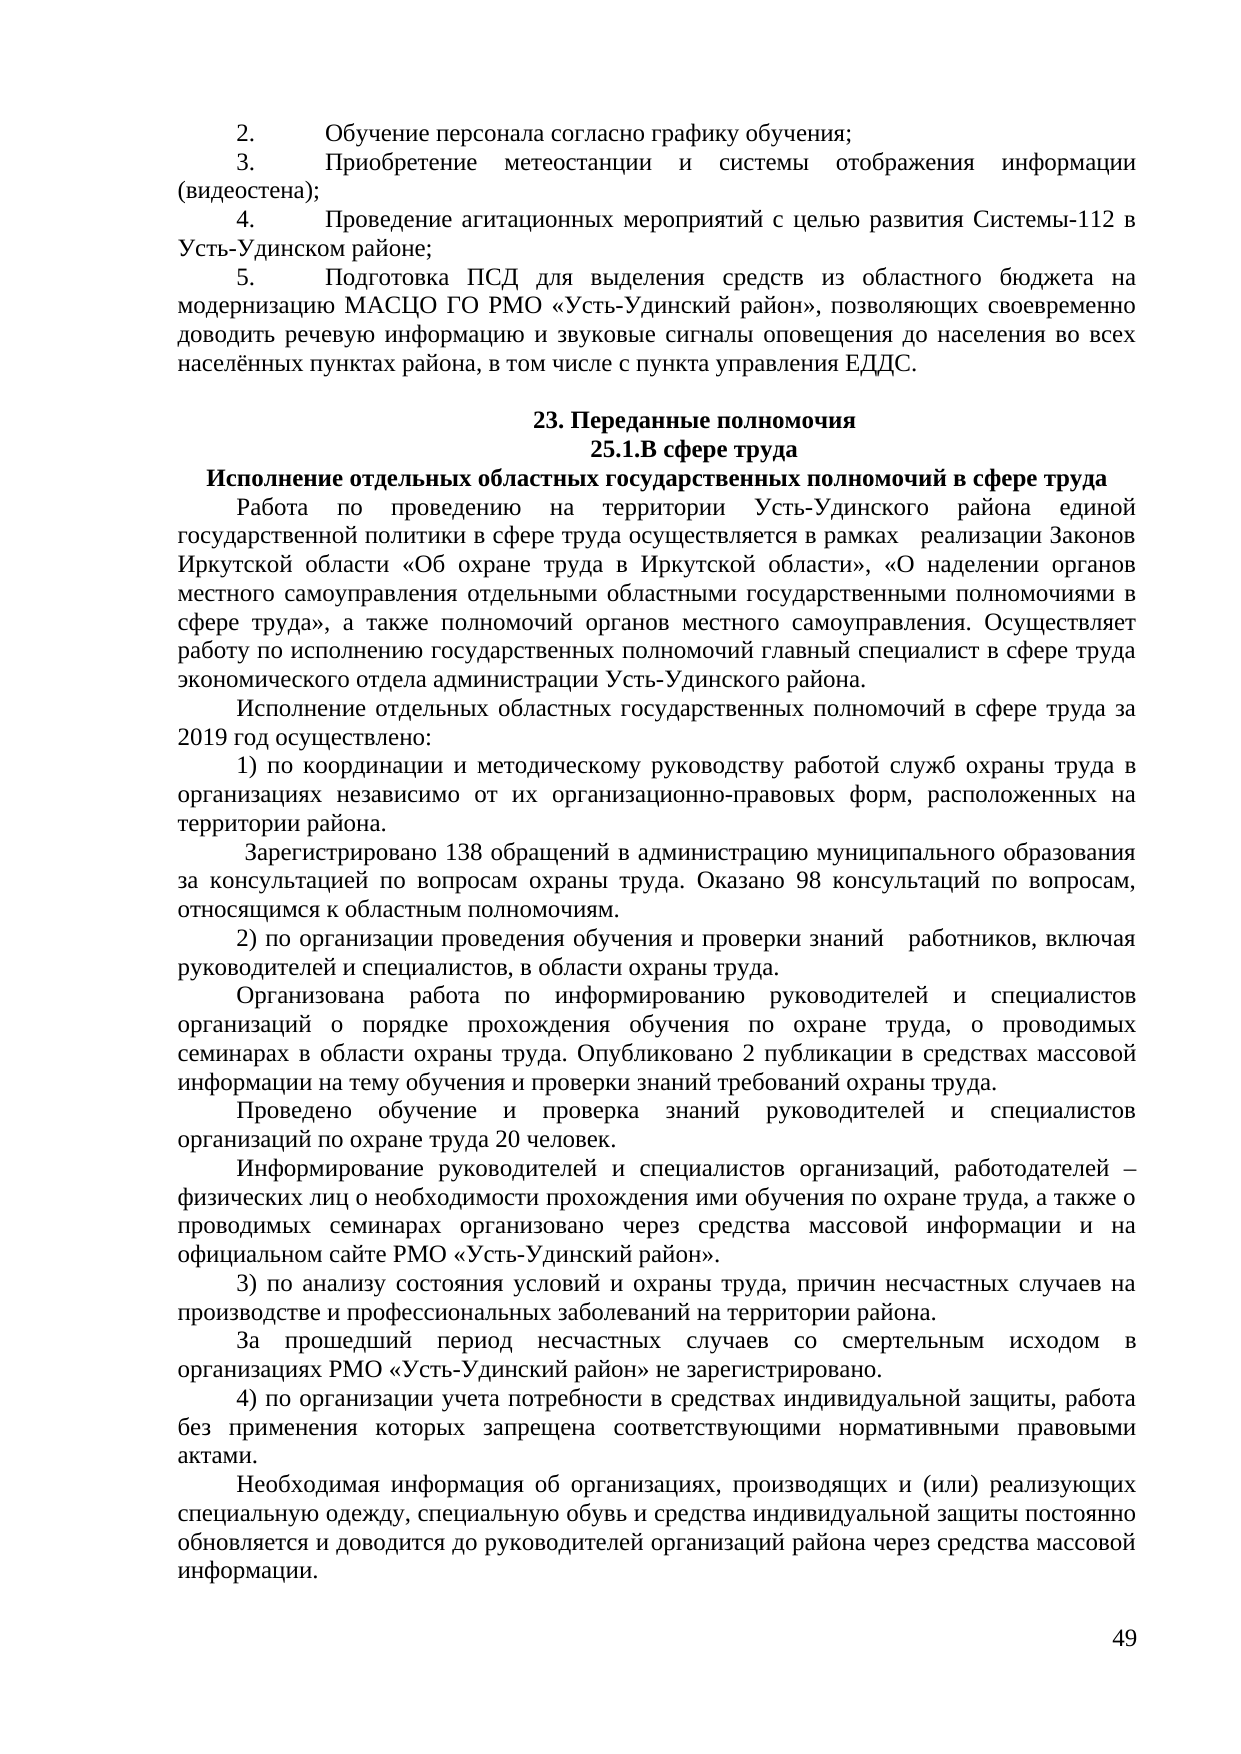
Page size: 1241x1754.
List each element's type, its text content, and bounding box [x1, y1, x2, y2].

text Проведено обучение и проверка знаний руководителей и специалистов организаций по охране труда 20 человек. [177, 1096, 1137, 1153]
list Приобретение метеостанции и системы отображения информации (видеостена); [177, 147, 1137, 204]
list Обучение персонала согласно графику обучения; [177, 118, 1137, 147]
text 1) по координации и методическому руководству работой служб охраны труда в организациях независимо от их организационно-правовых форм, расположенных на территории района. [177, 751, 1137, 837]
list Проведение агитационных мероприятий с целью развития Системы-112 в Усть-Удинском районе; [177, 204, 1137, 262]
list Подготовка ПСД для выделения средств из областного бюджета на модернизацию МАСЦО ГО РМО «Усть-Удинский район», позволяющих своевременно доводить речевую информацию и звуковые сигналы оповещения до населения во всех населённых пунктах района, в том числе с пункта управления ЕДДС. [177, 262, 1137, 377]
text 3) по анализу состояния условий и охраны труда, причин несчастных случаев на производстве и профессиональных заболеваний на территории района. [177, 1268, 1137, 1326]
list Переданные полномочия [252, 406, 1137, 434]
text 25.1.В сфере труда [177, 434, 1137, 463]
text Необходимая информация об организациях, производящих и (или) реализующих специальную одежду, специальную обувь и средства индивидуальной защиты постоянно обновляется и доводится до руководителей организаций района через средства массовой информации. [177, 1469, 1137, 1584]
text Исполнение отдельных областных государственных полномочий в сфере труда [177, 463, 1137, 492]
text 4) по организации учета потребности в средствах индивидуальной защиты, работа без применения которых запрещена соответствующими нормативными правовыми актами. [177, 1383, 1137, 1469]
text Информирование руководителей и специалистов организаций, работодателей – физических лиц о необходимости прохождения ими обучения по охране труда, а также о проводимых семинарах организовано через средства массовой информации и на официальном сайте РМО «Усть-Удинский район». [177, 1153, 1137, 1268]
text Исполнение отдельных областных государственных полномочий в сфере труда за 2019 год осуществлено: [177, 693, 1137, 751]
text Организована работа по информированию руководителей и специалистов организаций о порядке прохождения обучения по охране труда, о проводимых семинарах в области охраны труда. Опубликовано 2 публикации в средствах массовой информации на тему обучения и проверки знаний требований охраны труда. [177, 981, 1137, 1096]
text 2) по организации проведения обучения и проверки знаний работников, включая руководителей и специалистов, в области охраны труда. [177, 923, 1137, 981]
text Зарегистрировано 138 обращений в администрацию муниципального образования за консультацией по вопросам охраны труда. Оказано 98 консультаций по вопросам, относящимся к областным полномочиям. [177, 837, 1137, 923]
text За прошедший период несчастных случаев со смертельным исходом в организациях РМО «Усть-Удинский район» не зарегистрировано. [177, 1326, 1137, 1383]
text Работа по проведению на территории Усть-Удинского района единой государственной политики в сфере труда осуществляется в рамках реализации Законов Иркутской области «Об охране труда в Иркутской области», «О наделении органов местного самоуправления отдельными областными государственными полномочиями в сфере труда», а также полномочий органов местного самоуправления. Осуществляет работу по исполнению государственных полномочий главный специалист в сфере труда экономического отдела администрации Усть-Удинского района. [177, 492, 1137, 693]
